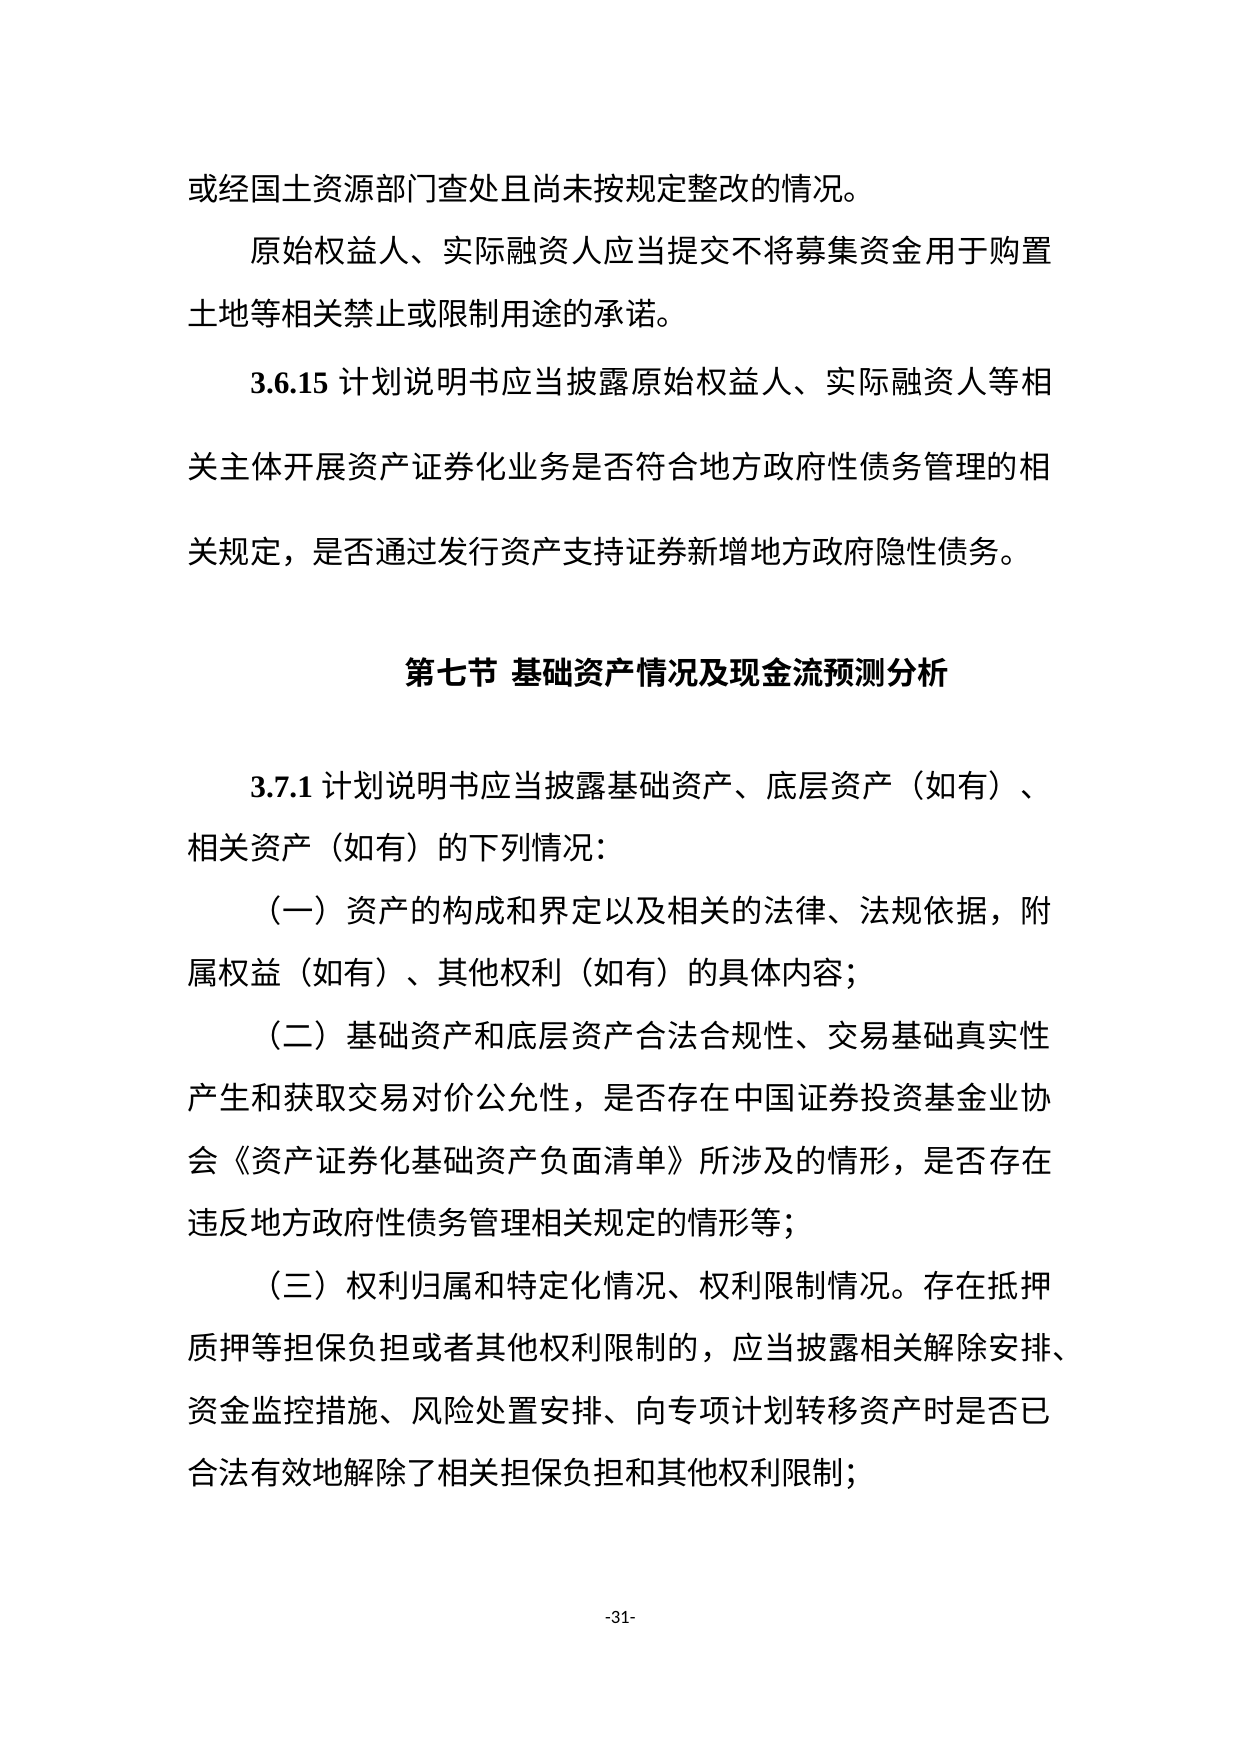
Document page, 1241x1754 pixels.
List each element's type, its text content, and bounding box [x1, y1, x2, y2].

text 3.6.15 计划说明书应当披露原始权益人、实际融资人等相关主体开展资产证券化业务是否符合地方政府性债务管理的相关规定，是否通过发行资产支持证券新增地方政府隐性债务。 [187, 337, 1053, 592]
subtitle 第七节 基础资产情况及现金流预测分析 [300, 628, 1053, 713]
text （一）资产的构成和界定以及相关的法律、法规依据，附属权益（如有）、其他权利（如有）的具体内容； [187, 872, 1053, 997]
text （二）基础资产和底层资产合法合规性、交易基础真实性、产生和获取交易对价公允性，是否存在中国证券投资基金业协会《资产证券化基础资产负面清单》所涉及的情形，是否存在违反地方政府性债务管理相关规定的情形等； [187, 997, 1053, 1247]
text 3.7.1 计划说明书应当披露基础资产、底层资产（如有）、相关资产（如有）的下列情况： [187, 747, 1053, 872]
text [187, 150, 1053, 212]
text （三）权利归属和特定化情况、权利限制情况。存在抵押、质押等担保负担或者其他权利限制的，应当披露相关解除安排、资金监控措施、风险处置安排、向专项计划转移资产时是否已合法有效地解除了相关担保负担和其他权利限制； [187, 1247, 1053, 1497]
text 原始权益人、实际融资人应当提交不将募集资金用于购置土地等相关禁止或限制用途的承诺。 [187, 212, 1053, 337]
